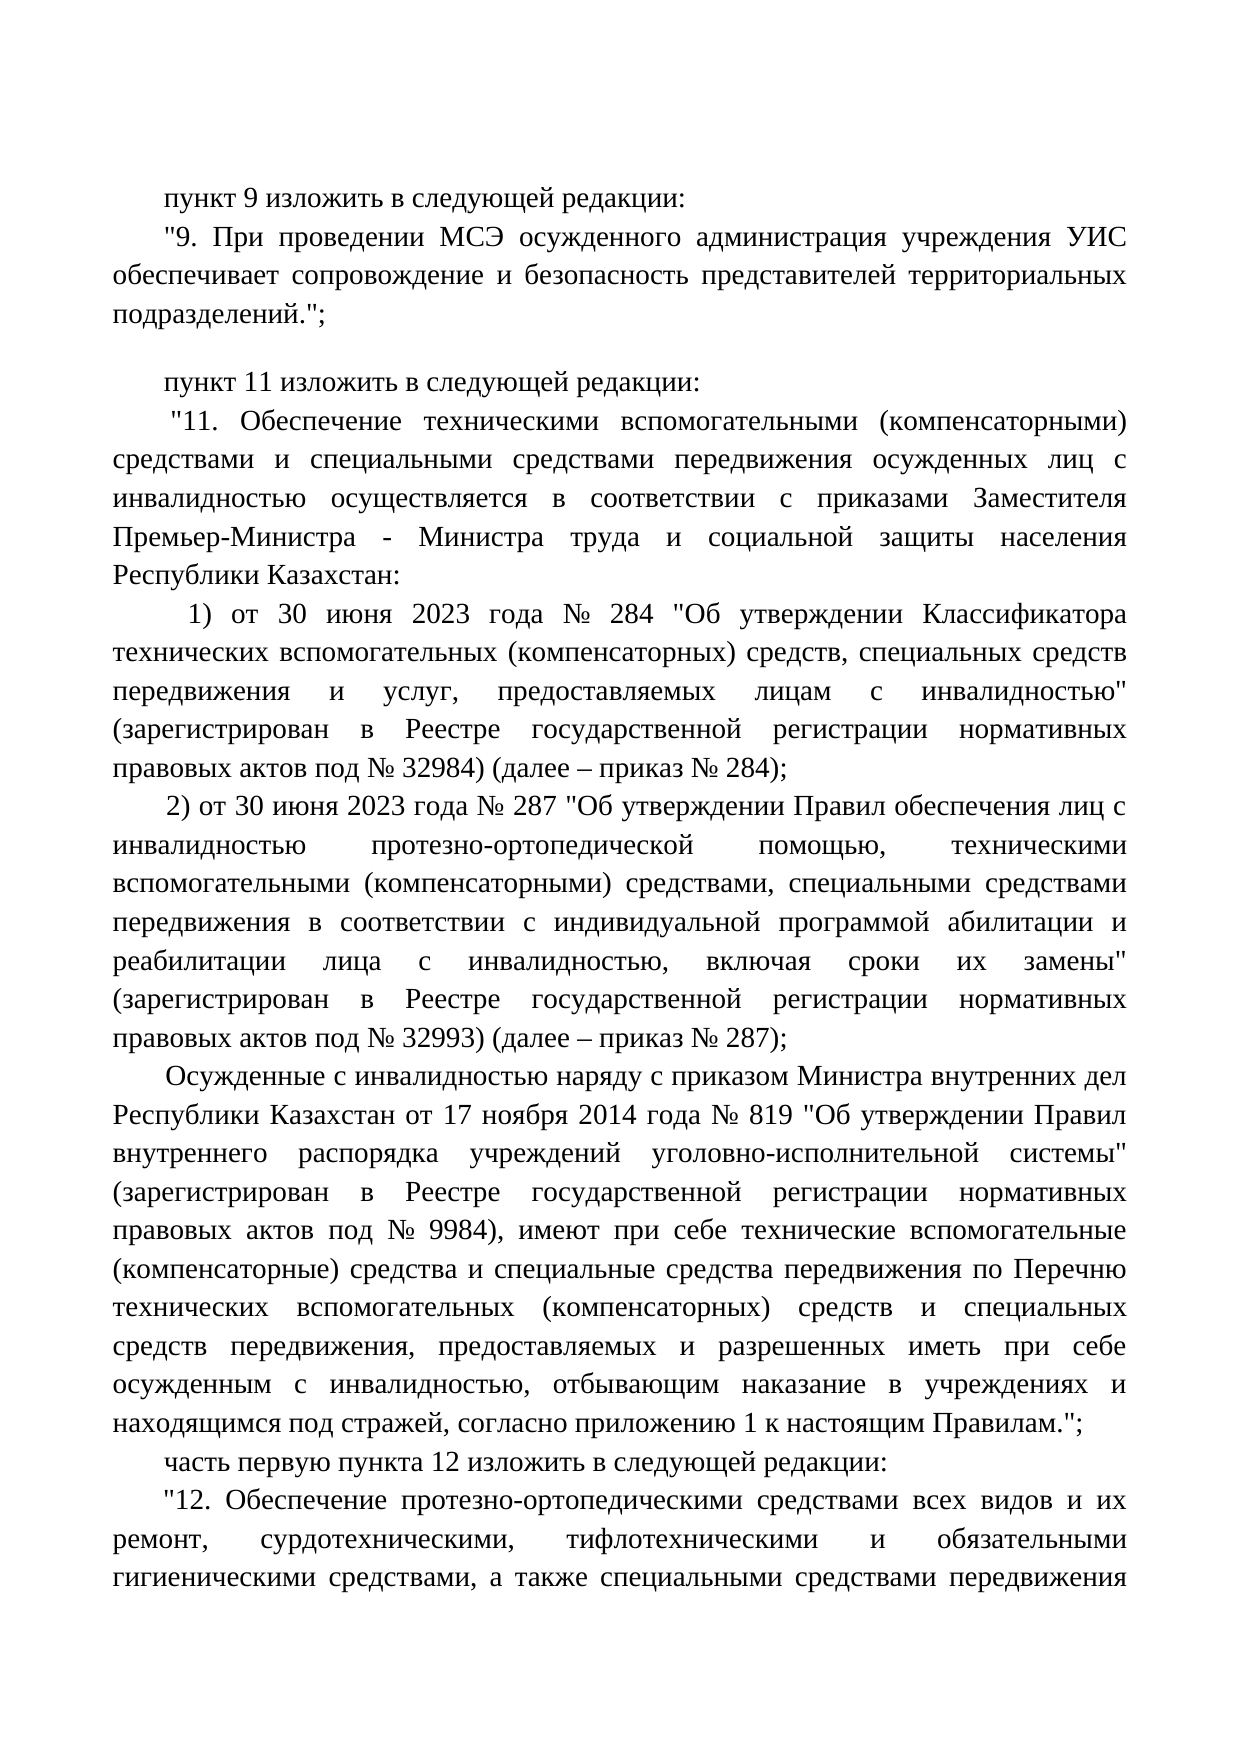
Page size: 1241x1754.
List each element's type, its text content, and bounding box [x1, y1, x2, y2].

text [112, 1482, 1128, 1593]
text 1) от 30 июня 2023 года № 284 "Об утверждении Классификатора технических вспомогательных (компенсаторных) средств, специальных средств передвижения и услуг, предоставляемых лицам с инвалидностью" (зарегистрирован в Реестре государственной регистрации нормативных правовых актов под № 32984) (далее – приказ № 284); [112, 596, 1128, 783]
text 2) от 30 июня 2023 года № 287 "Об утверждении Правил обеспечения лиц с инвалидностью протезно-ортопедической помощью, техническими вспомогательными (компенсаторными) средствами, специальными средствами передвижения в соответствии с индивидуальной программой абилитации и реабилитации лица с инвалидностью, включая сроки их замены" (зарегистрирован в Реестре государственной регистрации нормативных правовых актов под № 32993) (далее – приказ № 287); [112, 788, 1128, 1053]
text "11. Обеспечение техническими вспомогательными (компенсаторными) средствами и специальными средствами передвижения осужденных лиц с инвалидностью осуществляется в соответствии с приказами Заместителя Премьер-Министра - Министра труда и социальной защиты населения Республики Казахстан: [112, 403, 1128, 591]
text часть первую пункта 12 изложить в следующей редакции: [112, 1444, 1128, 1477]
text пункт 11 изложить в следующей редакции: [112, 364, 1128, 398]
text "9. При проведении МСЭ осужденного администрация учреждения УИС обеспечивает сопровождение и безопасность представителей территориальных подразделений."; [112, 219, 1128, 329]
text Осужденные с инвалидностью наряду с приказом Министра внутренних дел Республики Казахстан от 17 ноября 2014 года № 819 "Об утверждении Правил внутреннего распорядка учреждений уголовно-исполнительной системы" (зарегистрирован в Реестре государственной регистрации нормативных правовых актов под № 9984), имеют при себе технические вспомогательные (компенсаторные) средства и специальные средства передвижения по Перечню технических вспомогательных (компенсаторных) средств и специальных средств передвижения, предоставляемых и разрешенных иметь при себе осужденным с инвалидностью, отбывающим наказание в учреждениях и находящимся под стражей, согласно приложению 1 к настоящим Правилам."; [112, 1058, 1128, 1439]
text пункт 9 изложить в следующей редакции: [112, 180, 1128, 214]
